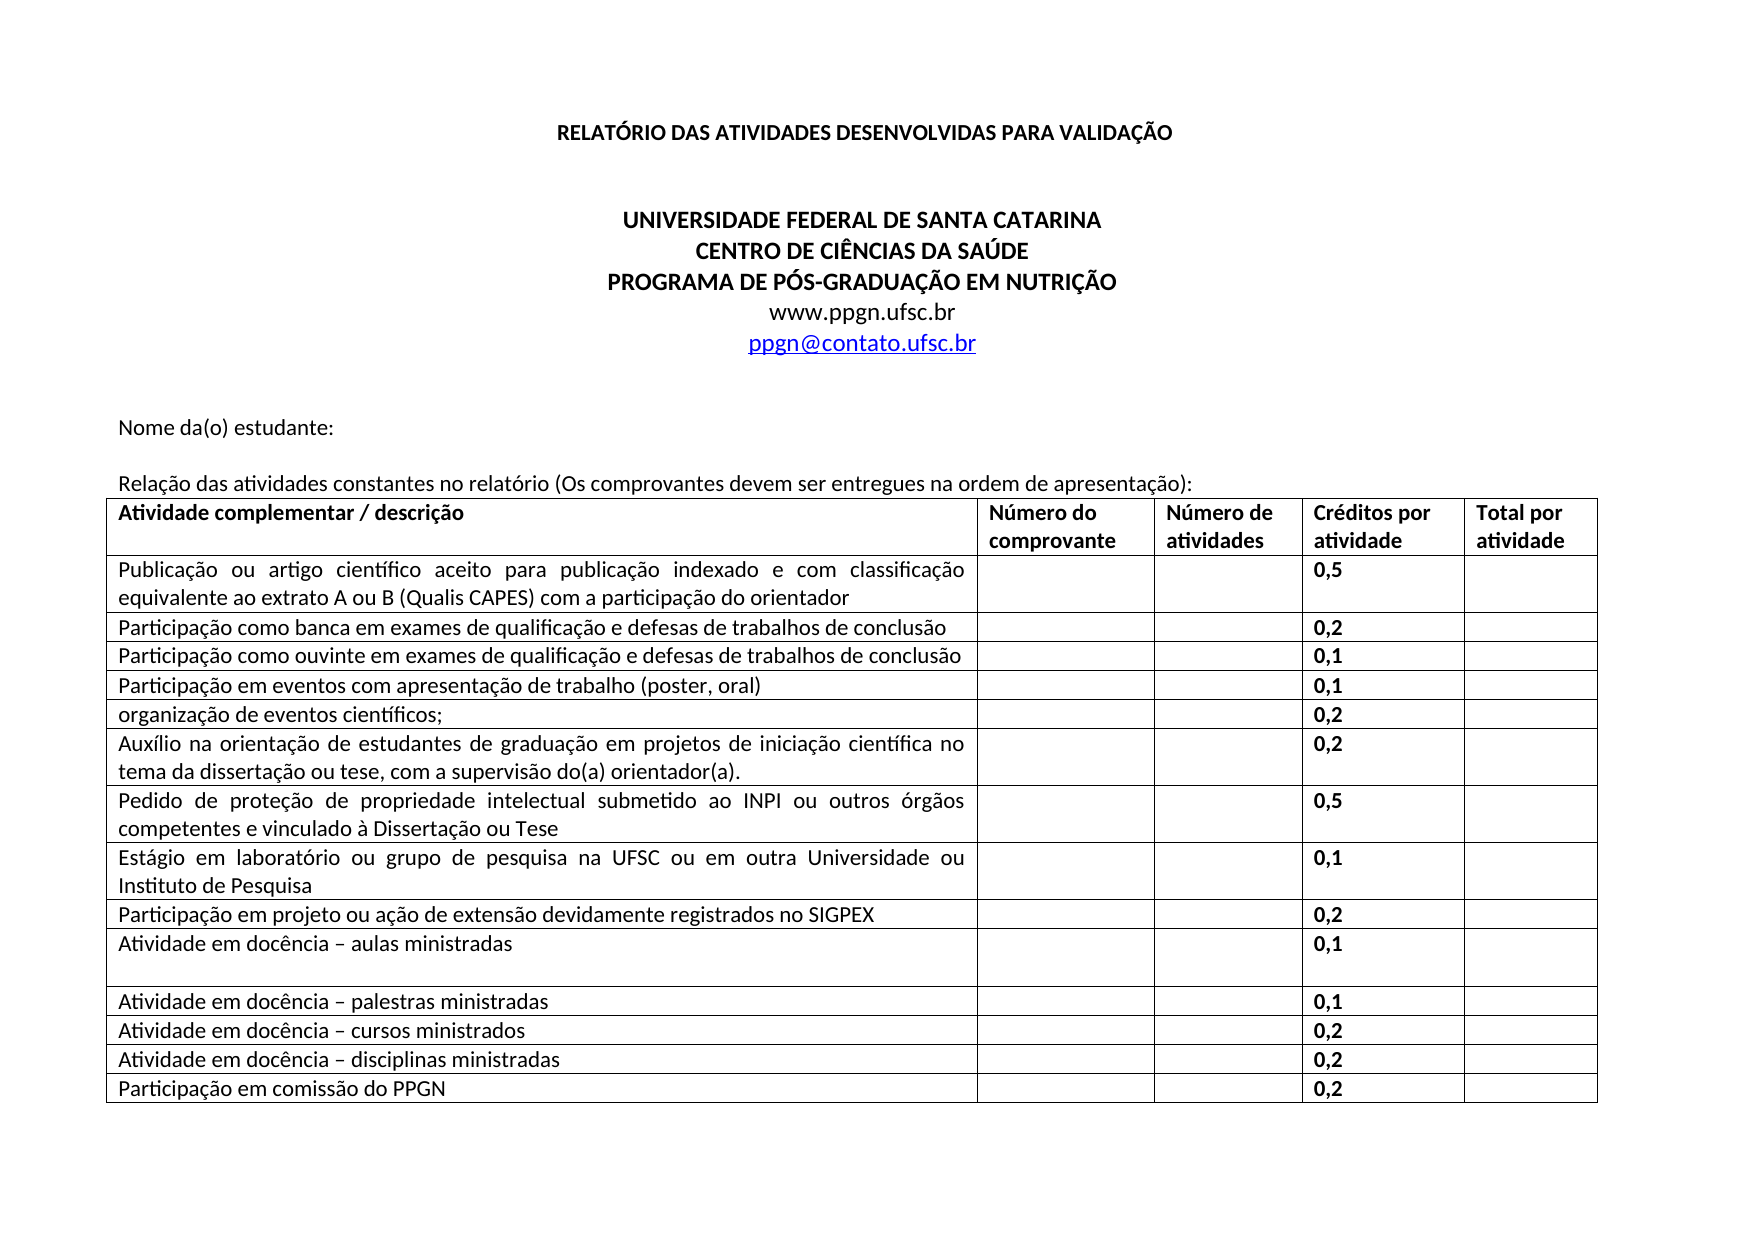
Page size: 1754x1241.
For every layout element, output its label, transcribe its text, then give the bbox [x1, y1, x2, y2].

table_cell [1155, 843, 1302, 899]
table_cell 0,2 [1303, 1074, 1464, 1102]
text PROGRAMA DE PÓS-GRADUAÇÃO EM NUTRIÇÃO [118, 266, 1606, 296]
table_cell [1465, 1045, 1597, 1073]
table_cell [978, 729, 1154, 785]
table_cell [978, 613, 1154, 641]
table_cell Atividade em docência – cursos ministrados [107, 1016, 977, 1044]
table_cell [1155, 900, 1302, 928]
table_header Número de atividades [1155, 499, 1302, 554]
table_cell [1465, 729, 1597, 785]
table_cell 0,5 [1303, 786, 1464, 842]
table_cell [978, 700, 1154, 728]
text RELATÓRIO DAS ATIVIDADES DESENVOLVIDAS PARA VALIDAÇÃO [118, 118, 1606, 146]
table_cell 0,2 [1303, 1045, 1464, 1073]
table_cell [1155, 1016, 1302, 1044]
table_cell [1155, 642, 1302, 670]
table_cell [1465, 987, 1597, 1015]
table_cell Atividade em docência – disciplinas ministradas [107, 1045, 977, 1073]
table_cell 0,1 [1303, 642, 1464, 670]
table_cell [978, 900, 1154, 928]
table_cell [978, 1045, 1154, 1073]
table_cell 0,5 [1303, 556, 1464, 612]
table_cell [1465, 700, 1597, 728]
table_cell organização de eventos científicos; [107, 700, 977, 728]
table_cell Participação em comissão do PPGN [107, 1074, 977, 1102]
table_cell [1465, 642, 1597, 670]
table_cell [1155, 613, 1302, 641]
table_cell 0,2 [1303, 1016, 1464, 1044]
table_cell 0,2 [1303, 613, 1464, 641]
table_cell Participação como banca em exames de qualificação e defesas de trabalhos de conclusão [107, 613, 977, 641]
table_cell [978, 671, 1154, 699]
table_cell 0,1 [1303, 987, 1464, 1015]
table_cell Pedido de proteção de propriedade intelectual submetido ao INPI ou outros órgãos competentes e vinculado à Dissertação ou Tese [107, 786, 977, 842]
table_cell [1465, 843, 1597, 899]
table_cell Atividade em docência – palestras ministradas [107, 987, 977, 1015]
table_cell [1465, 786, 1597, 842]
table_cell [978, 929, 1154, 986]
table_cell [978, 987, 1154, 1015]
table_cell Atividade em docência – aulas ministradas [107, 929, 977, 986]
text CENTRO DE CIÊNCIAS DA SAÚDE [118, 235, 1606, 266]
table_cell Publicação ou artigo científico aceito para publicação indexado e com classificação equivalente ao extrato A ou B (Qualis CAPES) com a participação do orientador [107, 556, 977, 612]
table_header Total por atividade [1465, 499, 1597, 554]
table_cell [1465, 1016, 1597, 1044]
table_cell 0,2 [1303, 729, 1464, 785]
table_cell [1155, 671, 1302, 699]
table_cell [1155, 786, 1302, 842]
table_cell [1155, 987, 1302, 1015]
table_cell 0,2 [1303, 900, 1464, 928]
table_cell Participação em projeto ou ação de extensão devidamente registrados no SIGPEX [107, 900, 977, 928]
text Nome da(o) estudante: [118, 413, 1606, 441]
table_cell [978, 1016, 1154, 1044]
table_cell [1155, 1074, 1302, 1102]
table_cell [1465, 671, 1597, 699]
table_cell [1465, 929, 1597, 986]
table_cell [978, 1074, 1154, 1102]
table_cell 0,1 [1303, 929, 1464, 986]
text www.ppgn.ufsc.br [118, 296, 1606, 327]
table_cell [978, 786, 1154, 842]
table_cell [978, 642, 1154, 670]
table_cell [1155, 556, 1302, 612]
table_cell [1155, 729, 1302, 785]
table_cell Participação como ouvinte em exames de qualificação e defesas de trabalhos de conclusão [107, 642, 977, 670]
table_cell [1155, 1045, 1302, 1073]
text ppgn@contato.ufsc.br [118, 327, 1606, 357]
table_cell [1155, 929, 1302, 986]
text Relação das atividades constantes no relatório (Os comprovantes devem ser entregues na ordem de apresentação): [118, 469, 1606, 497]
text UNIVERSIDADE FEDERAL DE SANTA CATARINA [118, 205, 1606, 235]
table_cell [978, 556, 1154, 612]
table_cell [1465, 1074, 1597, 1102]
table_cell [1465, 900, 1597, 928]
table_cell [1155, 700, 1302, 728]
table_cell [1465, 613, 1597, 641]
table_cell Auxílio na orientação de estudantes de graduação em projetos de iniciação científica no tema da dissertação ou tese, com a supervisão do(a) orientador(a). [107, 729, 977, 785]
table_cell 0,1 [1303, 843, 1464, 899]
table_cell [1465, 556, 1597, 612]
table_header Créditos por atividade [1303, 499, 1464, 554]
table_cell 0,2 [1303, 700, 1464, 728]
table_cell Estágio em laboratório ou grupo de pesquisa na UFSC ou em outra Universidade ou Instituto de Pesquisa [107, 843, 977, 899]
table_cell 0,1 [1303, 671, 1464, 699]
table_header Atividade complementar / descrição [107, 499, 977, 554]
table_cell [978, 843, 1154, 899]
table_cell Participação em eventos com apresentação de trabalho (poster, oral) [107, 671, 977, 699]
table_header Número do comprovante [978, 499, 1154, 554]
